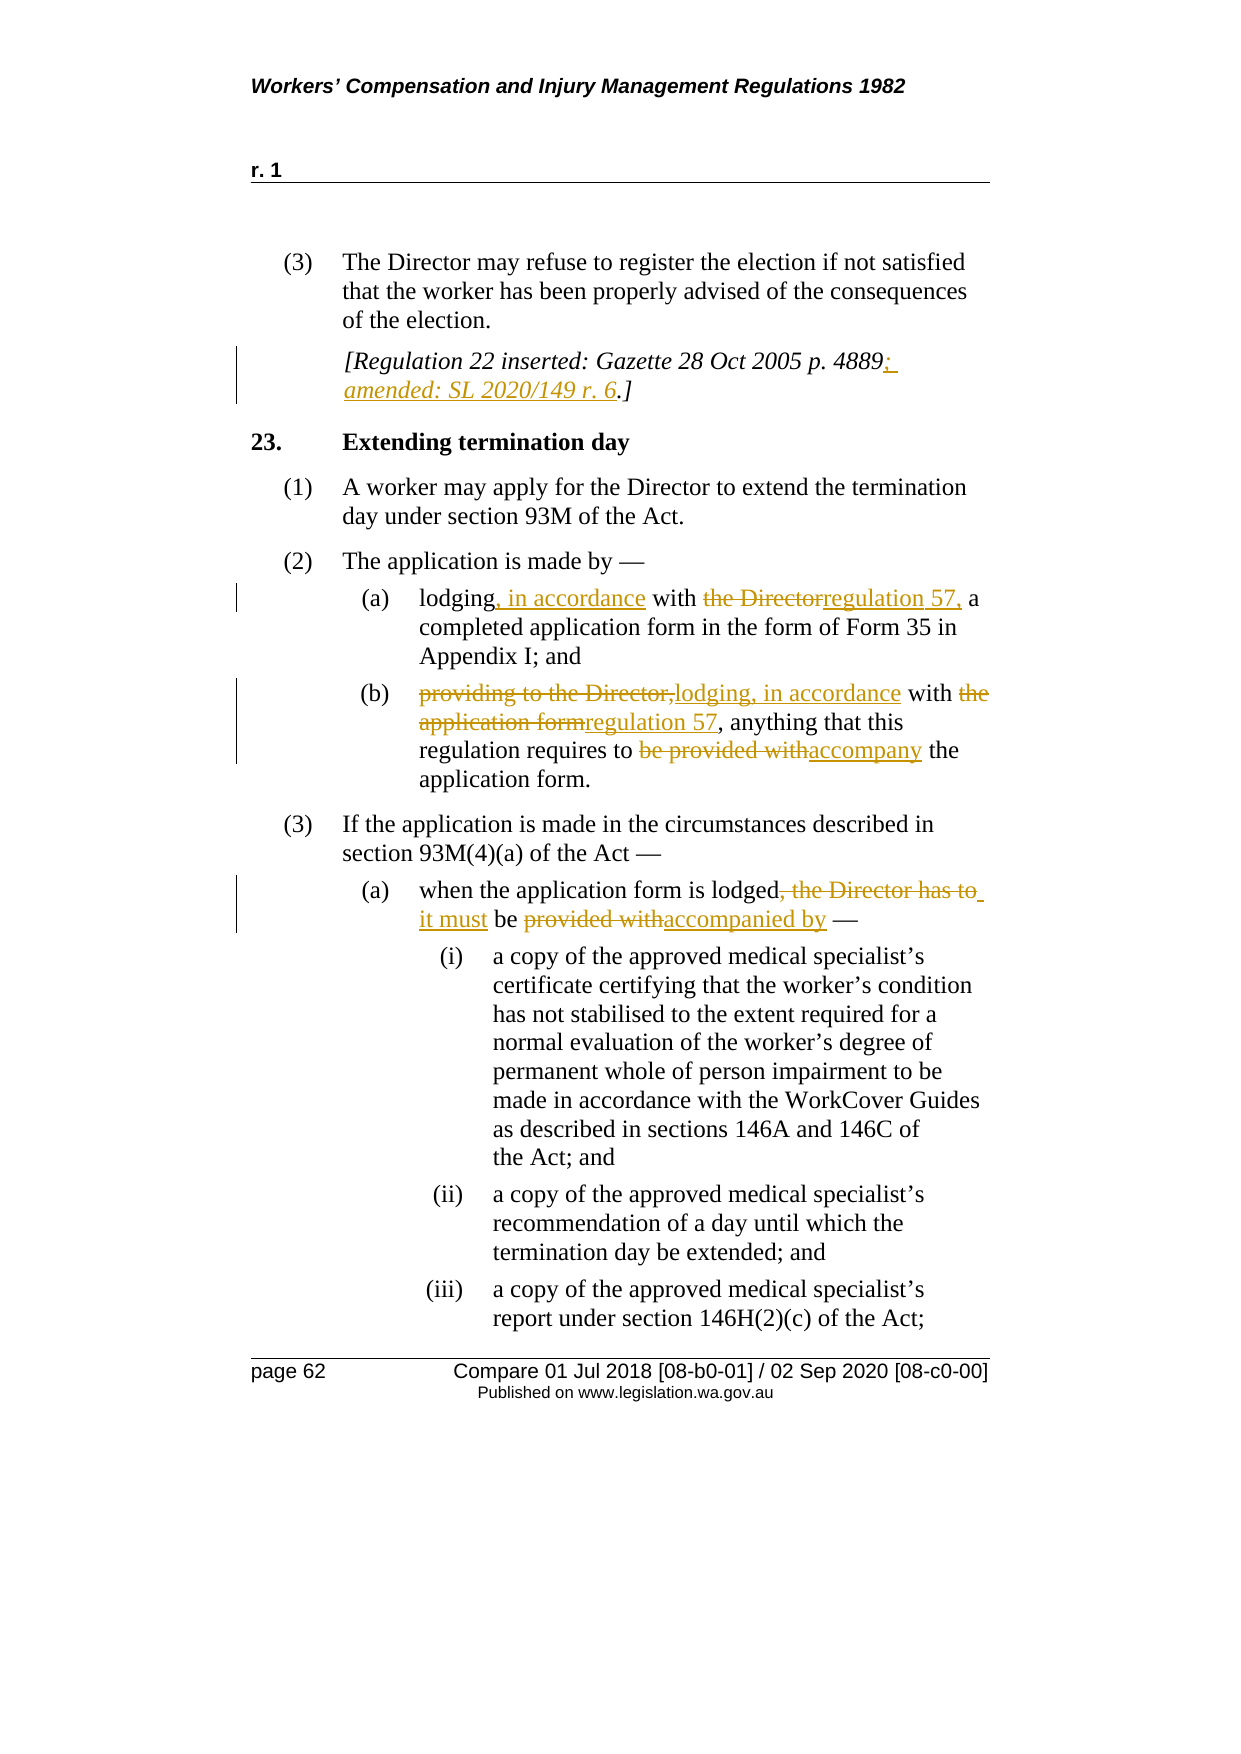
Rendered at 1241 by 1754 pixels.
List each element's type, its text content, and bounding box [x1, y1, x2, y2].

text (iii) a copy of the approved medical specialist’s report under section 146H(2)(c) of the Act; [251, 1274, 990, 1332]
text (3) The Director may refuse to register the election if not satisfied that the worker has been properly advised of the consequences of the election. [251, 247, 990, 334]
text (i) a copy of the approved medical specialist’s certificate certifying that the worker’s condition has not stabilised to the extent required for a normal evaluation of the worker’s degree of permanent whole of person impairment to be made in accordance with the WorkCover Guides as described in sections 146A and 146C of the Act; and [251, 941, 990, 1171]
text (ii) a copy of the approved medical specialist’s recommendation of a day until which the termination day be extended; and [251, 1179, 990, 1266]
subtitle 23. Extending termination day [251, 427, 990, 455]
text [Regulation 22 inserted: Gazette 28 Oct 2005 p. 4889.] [251, 346, 990, 404]
text (a) lodging with a completed application form in the form of Form 35 in Appendix I; and [251, 583, 990, 669]
text (3) If the application is made in the circumstances described in section 93M(4)(a) of the Act — [251, 809, 990, 867]
text (a) when the application form is lodged be — [251, 875, 990, 933]
text (2) The application is made by — [251, 546, 990, 575]
text (b) with , anything that this regulation requires to the application form. [251, 678, 990, 793]
text (1) A worker may apply for the Director to extend the termination day under section 93M of the Act. [251, 472, 990, 529]
